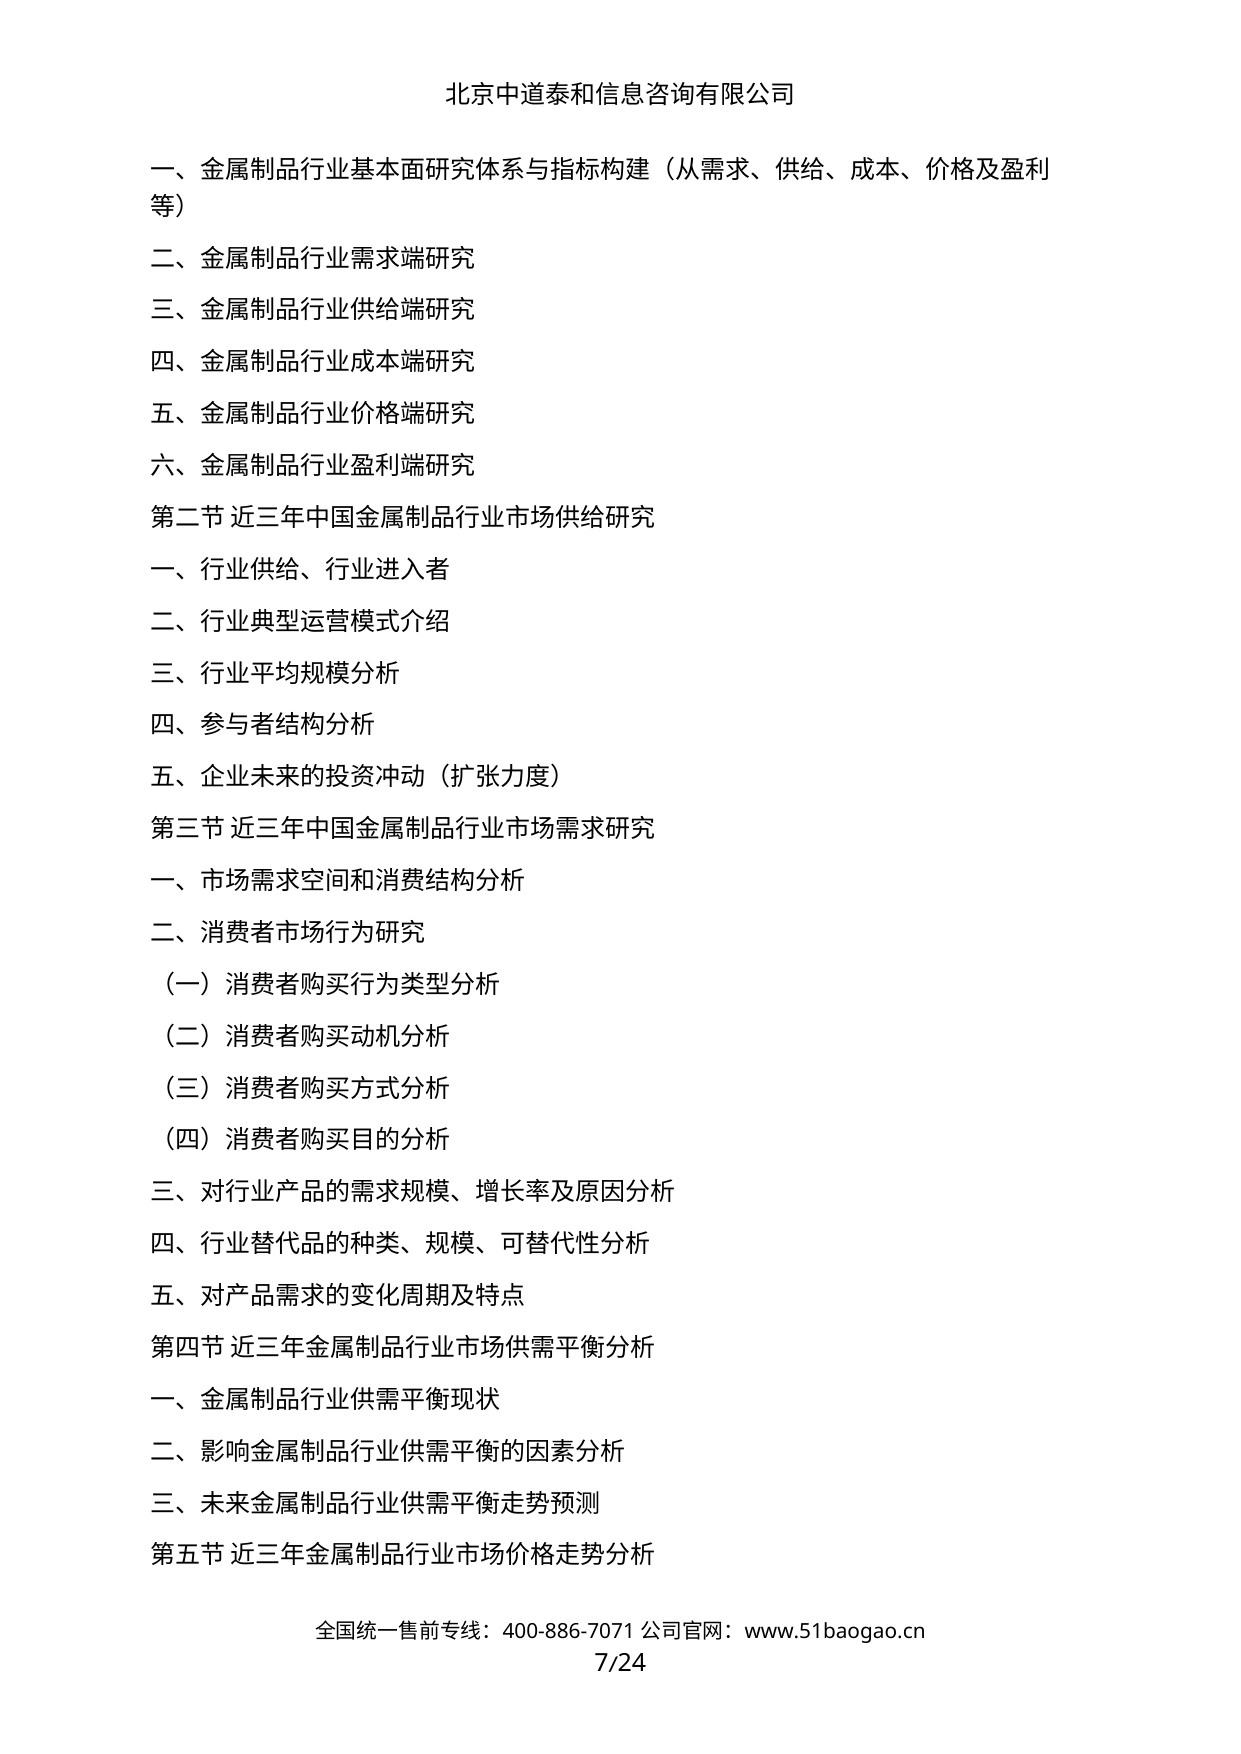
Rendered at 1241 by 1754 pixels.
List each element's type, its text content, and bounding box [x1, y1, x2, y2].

text 五、企业未来的投资冲动（扩张力度） [150, 757, 1090, 793]
text （一）消费者购买行为类型分析 [150, 964, 1090, 1001]
text （四）消费者购买目的分析 [150, 1120, 1090, 1156]
text 一、金属制品行业基本面研究体系与指标构建（从需求、供给、成本、价格及盈利等） [150, 150, 1090, 222]
text 第二节 近三年中国金属制品行业市场供给研究 [150, 497, 1090, 534]
text 六、金属制品行业盈利端研究 [150, 446, 1090, 482]
text 一、金属制品行业供需平衡现状 [150, 1379, 1090, 1416]
text （二）消费者购买动机分析 [150, 1016, 1090, 1052]
text 四、参与者结构分析 [150, 705, 1090, 741]
text 一、市场需求空间和消费结构分析 [150, 861, 1090, 897]
text 第四节 近三年金属制品行业市场供需平衡分析 [150, 1327, 1090, 1364]
text 五、对产品需求的变化周期及特点 [150, 1276, 1090, 1312]
text 二、金属制品行业需求端研究 [150, 238, 1090, 274]
text 五、金属制品行业价格端研究 [150, 394, 1090, 430]
text 四、行业替代品的种类、规模、可替代性分析 [150, 1224, 1090, 1260]
text 三、对行业产品的需求规模、增长率及原因分析 [150, 1172, 1090, 1208]
text 二、影响金属制品行业供需平衡的因素分析 [150, 1431, 1090, 1467]
text （三）消费者购买方式分析 [150, 1068, 1090, 1104]
text 三、行业平均规模分析 [150, 653, 1090, 689]
text 二、行业典型运营模式介绍 [150, 601, 1090, 637]
text 二、消费者市场行为研究 [150, 912, 1090, 949]
text 一、行业供给、行业进入者 [150, 549, 1090, 586]
text 第五节 近三年金属制品行业市场价格走势分析 [150, 1535, 1090, 1571]
text 第三节 近三年中国金属制品行业市场需求研究 [150, 809, 1090, 845]
text 四、金属制品行业成本端研究 [150, 342, 1090, 378]
text 三、金属制品行业供给端研究 [150, 290, 1090, 326]
text 三、未来金属制品行业供需平衡走势预测 [150, 1483, 1090, 1519]
